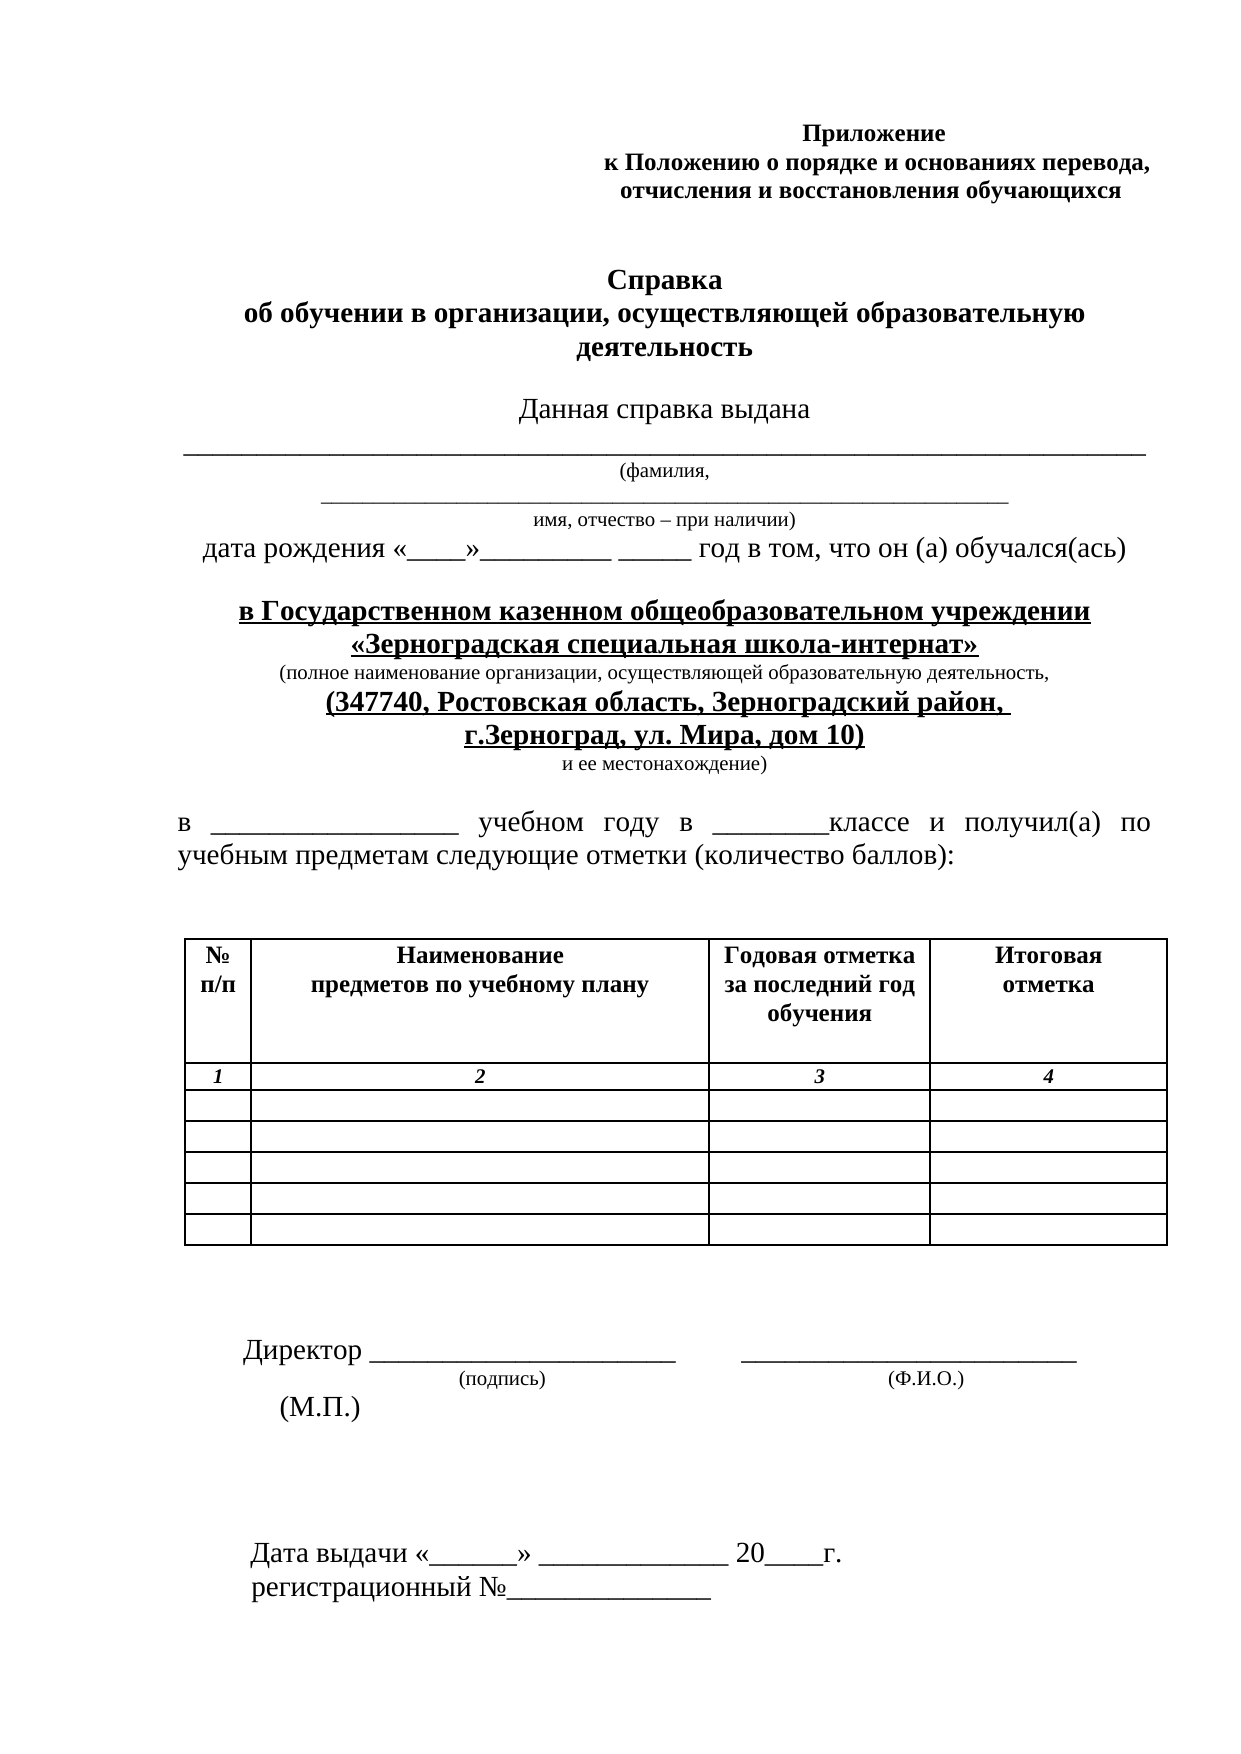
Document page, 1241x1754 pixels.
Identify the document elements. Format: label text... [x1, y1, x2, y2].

table_cell [931, 1091, 1166, 1120]
table_header Годовая отметка за последний год обучения [710, 940, 929, 1062]
text и ее местонахождение) [177, 751, 1152, 775]
text __________________________________________________________________ [177, 482, 1152, 506]
table_cell [186, 1153, 250, 1182]
table_cell 3 [710, 1064, 929, 1089]
table_cell 2 [252, 1064, 708, 1089]
table_header № п/п [186, 940, 250, 1062]
table_cell [710, 1184, 929, 1213]
table_cell [252, 1153, 708, 1182]
table_cell [710, 1122, 929, 1151]
table_cell [186, 1184, 250, 1213]
text дата рождения «____»_________ _____ год в том, что он (а) обучался(ась) [177, 531, 1152, 564]
table_cell [252, 1215, 708, 1243]
table_cell [931, 1153, 1166, 1182]
text (347740, Ростовская область, Зерноградский район, [177, 684, 1152, 717]
table_cell [710, 1091, 929, 1120]
text в Государственном казенном общеобразовательном учреждении «Зерноградская специальная школа-интернат» [177, 593, 1152, 660]
text Дата выдачи «______» _____________ 20____г. регистрационный №______________ [177, 1535, 1152, 1602]
text Директор _____________________ _______________________ [177, 1332, 1152, 1365]
text имя, отчество – при наличии) [177, 506, 1152, 531]
table_cell 1 [186, 1064, 250, 1089]
text (полное наименование организации, осуществляющей образовательную деятельность, [177, 660, 1152, 684]
text к Положению о порядке и основаниях перевода, [177, 147, 1152, 176]
text в _________________ учебном году в ________классе и получил(а) по учебным предметам следующие отметки (количество баллов): [177, 804, 1152, 871]
text Приложение [177, 118, 1152, 147]
text (М.П.) [177, 1389, 1152, 1423]
text Данная справка выдана __________________________________________________________________ [177, 391, 1152, 458]
text Справка [177, 262, 1152, 295]
table_cell [931, 1122, 1166, 1151]
table_cell 4 [931, 1064, 1166, 1089]
table_cell [710, 1153, 929, 1182]
table_cell [186, 1091, 250, 1120]
text (подпись) (Ф.И.О.) [177, 1365, 1152, 1389]
table_cell [252, 1091, 708, 1120]
table_cell [931, 1184, 1166, 1213]
table_cell [186, 1122, 250, 1151]
text (фамилия, [177, 458, 1152, 482]
table_header Итоговая отметка [931, 940, 1166, 1062]
table_cell [186, 1215, 250, 1243]
text г.Зерноград, ул. Мира, дом 10) [177, 717, 1152, 751]
text об обучении в организации, осуществляющей образовательную деятельность [177, 295, 1152, 362]
table_header Наименование предметов по учебному плану [252, 940, 708, 1062]
table_cell [252, 1122, 708, 1151]
table_cell [252, 1184, 708, 1213]
table_cell [710, 1215, 929, 1243]
text отчисления и восстановления обучающихся [177, 176, 1152, 204]
table_cell [931, 1215, 1166, 1243]
